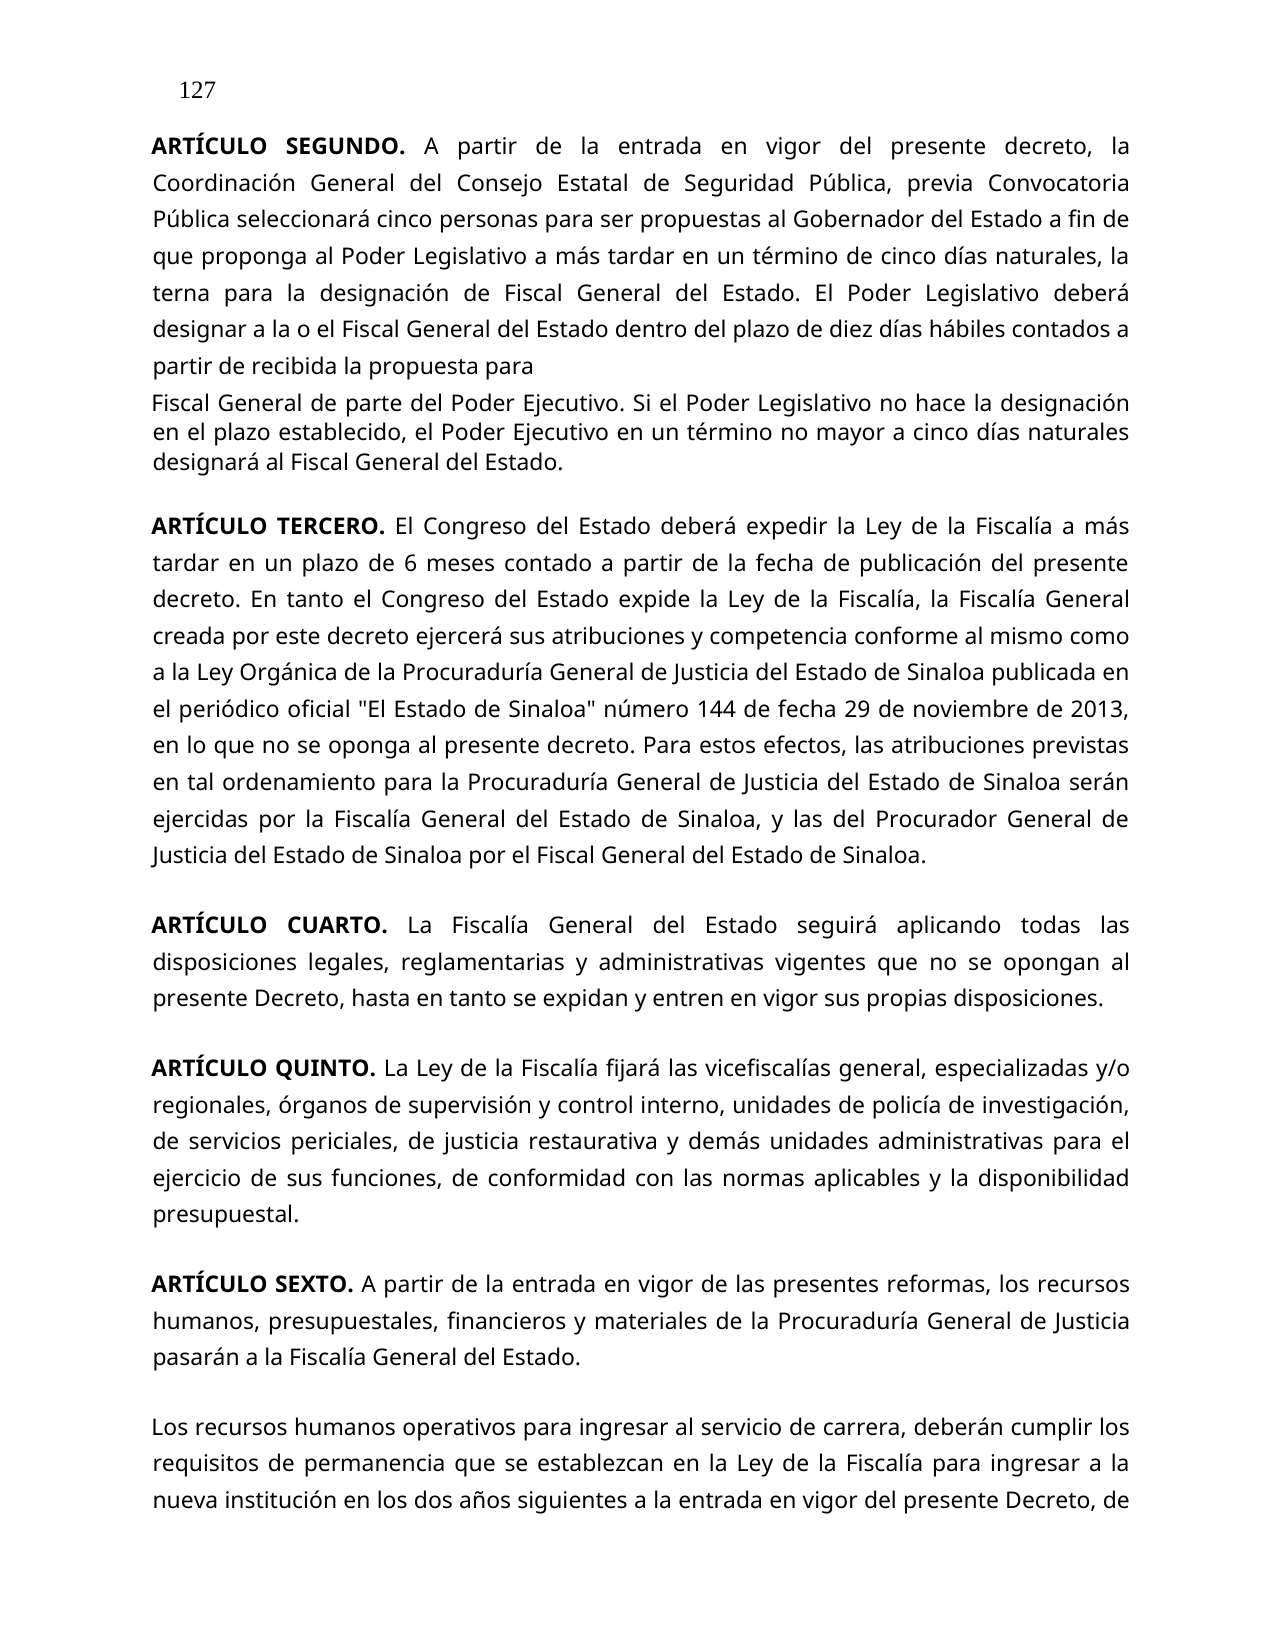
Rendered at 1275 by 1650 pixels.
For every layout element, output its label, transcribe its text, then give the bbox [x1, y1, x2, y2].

text ARTÍCULO SEGUNDO. A partir de la entrada en vigor del presente decreto, la Coordinación General del Consejo Estatal de Seguridad Pública, previa Convocatoria Pública seleccionará cinco personas para ser propuestas al Gobernador del Estado a fin de que proponga al Poder Legislativo a más tardar en un término de cinco días naturales, la terna para la designación de Fiscal General del Estado. El Poder Legislativo deberá designar a la o el Fiscal General del Estado dentro del plazo de diez días hábiles contados a partir de recibida la propuesta para [151, 130, 1131, 381]
text ARTÍCULO CUARTO. La Fiscalía General del Estado seguirá aplicando todas las disposiciones legales, reglamentarias y administrativas vigentes que no se opongan al presente Decreto, hasta en tanto se expidan y entren en vigor sus propias disposiciones. [151, 909, 1131, 1013]
text ARTÍCULO QUINTO. La Ley de la Fiscalía fijará las vicefiscalías general, especializadas y/o regionales, órganos de supervisión y control interno, unidades de policía de investigación, de servicios periciales, de justicia restaurativa y demás unidades administrativas para el ejercicio de sus funciones, de conformidad con las normas aplicables y la disponibilidad presupuestal. [151, 1052, 1131, 1229]
text ARTÍCULO SEXTO. A partir de la entrada en vigor de las presentes reformas, los recursos humanos, presupuestales, financieros y materiales de la Procuraduría General de Justicia pasarán a la Fiscalía General del Estado. [151, 1268, 1131, 1372]
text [151, 1410, 1131, 1515]
text ARTÍCULO TERCERO. El Congreso del Estado deberá expedir la Ley de la Fiscalía a más tardar en un plazo de 6 meses contado a partir de la fecha de publicación del presente decreto. En tanto el Congreso del Estado expide la Ley de la Fiscalía, la Fiscalía General creada por este decreto ejercerá sus atribuciones y competencia conforme al mismo como a la Ley Orgánica de la Procuraduría General de Justicia del Estado de Sinaloa publicada en el periódico oficial "El Estado de Sinaloa" número 144 de fecha 29 de noviembre de 2013, en lo que no se oponga al presente decreto. Para estos efectos, las atribuciones previstas en tal ordenamiento para la Procuraduría General de Justicia del Estado de Sinaloa serán ejercidas por la Fiscalía General del Estado de Sinaloa, y las del Procurador General de Justicia del Estado de Sinaloa por el Fiscal General del Estado de Sinaloa. [151, 510, 1131, 870]
text Fiscal General de parte del Poder Ejecutivo. Si el Poder Legislativo no hace la designación en el plazo establecido, el Poder Ejecutivo en un término no mayor a cinco días naturales designará al Fiscal General del Estado. [151, 388, 1131, 477]
